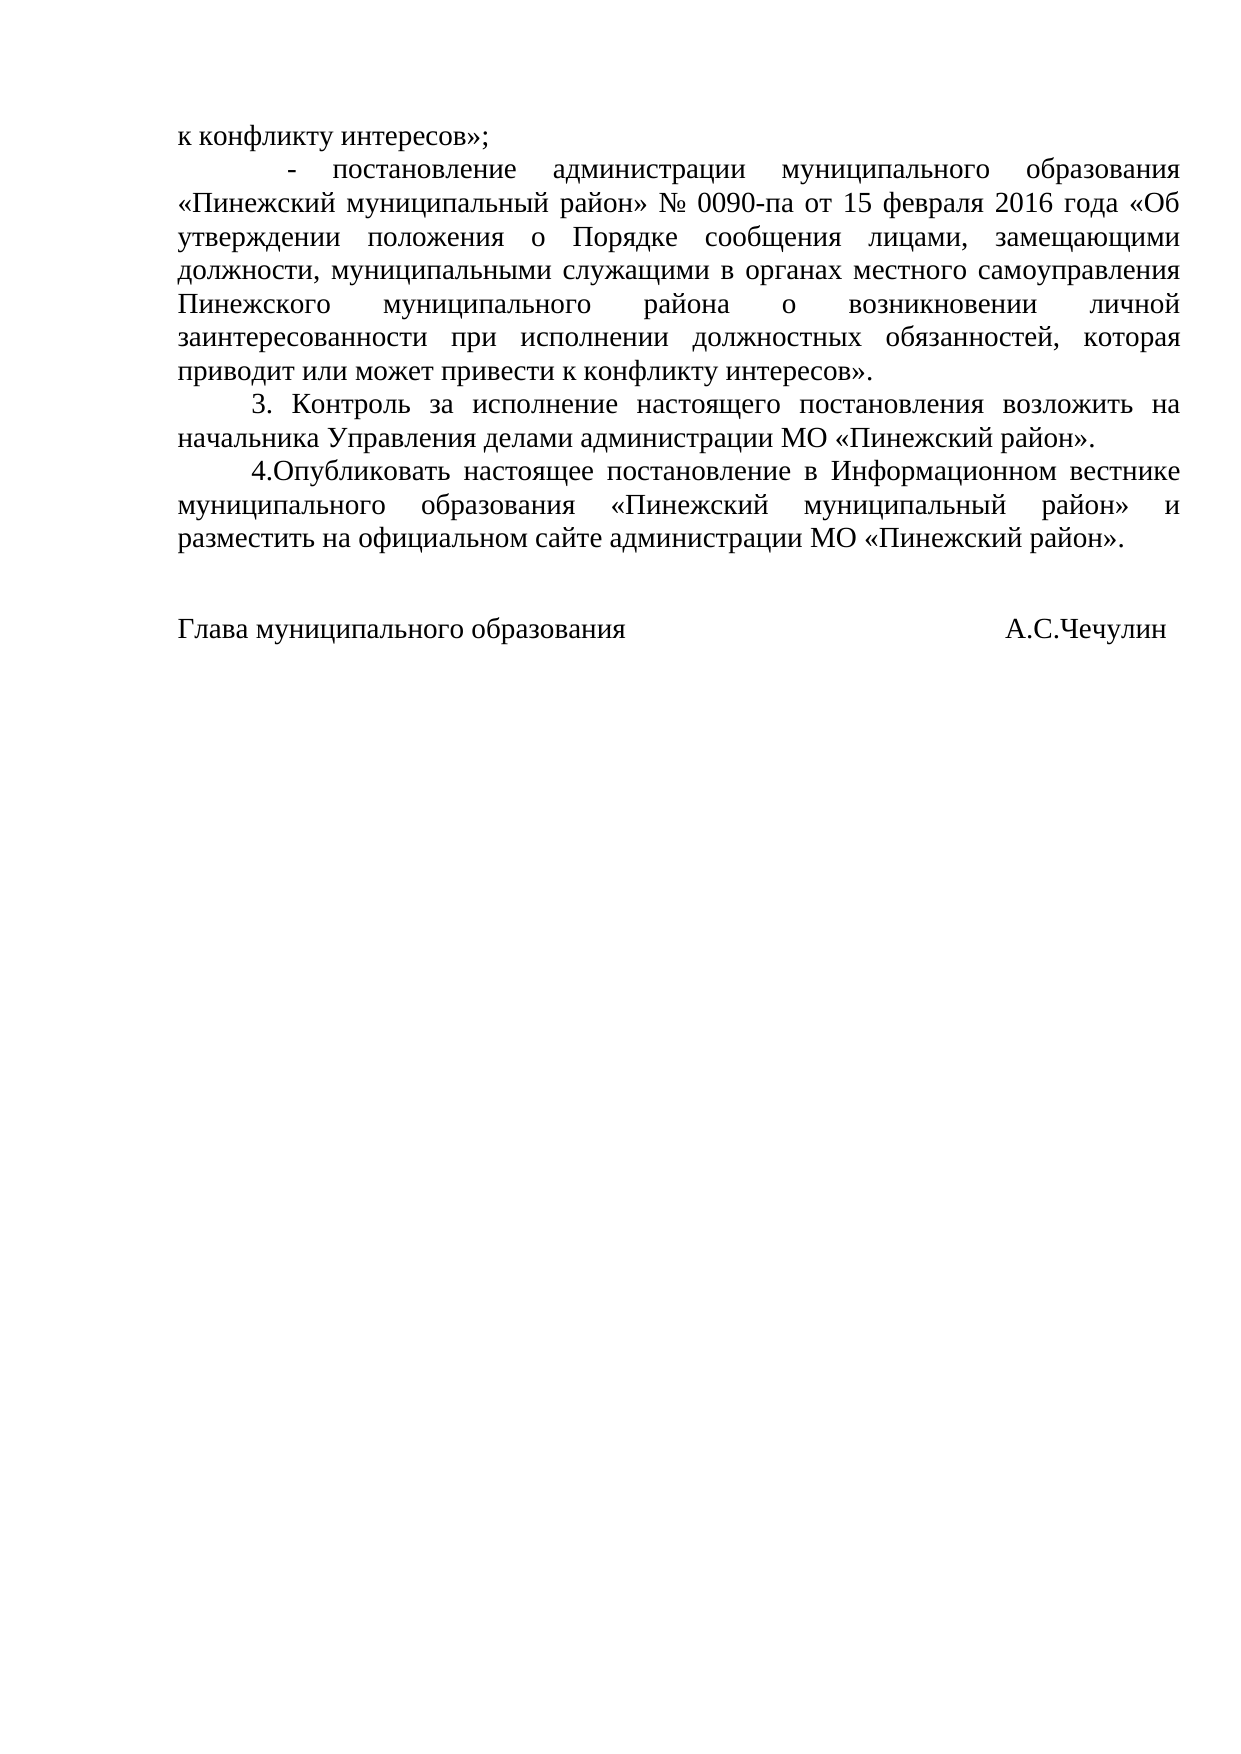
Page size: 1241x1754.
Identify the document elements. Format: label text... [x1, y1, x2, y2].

text Глава муниципального образования А.С.Чечулин [177, 612, 1181, 645]
title - постановление администрации муниципального образования «Пинежский муниципальный район» № 0090-па от 15 февраля 2016 года «Об утверждении положения о Порядке сообщения лицами, замещающими должности, муниципальными служащими в органах местного самоуправления Пинежского муниципального района о возникновении личной заинтересованности при исполнении должностных обязанностей, которая приводит или может привести к конфликту интересов». [177, 152, 1181, 386]
title 3. Контроль за исполнение настоящего постановления возложить на начальника Управления делами администрации МО «Пинежский район». [177, 386, 1181, 453]
title 4.Опубликовать настоящее постановление в Информационном вестнике муниципального образования «Пинежский муниципальный район» и разместить на официальном сайте администрации МО «Пинежский район». [177, 453, 1181, 554]
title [177, 118, 1181, 152]
